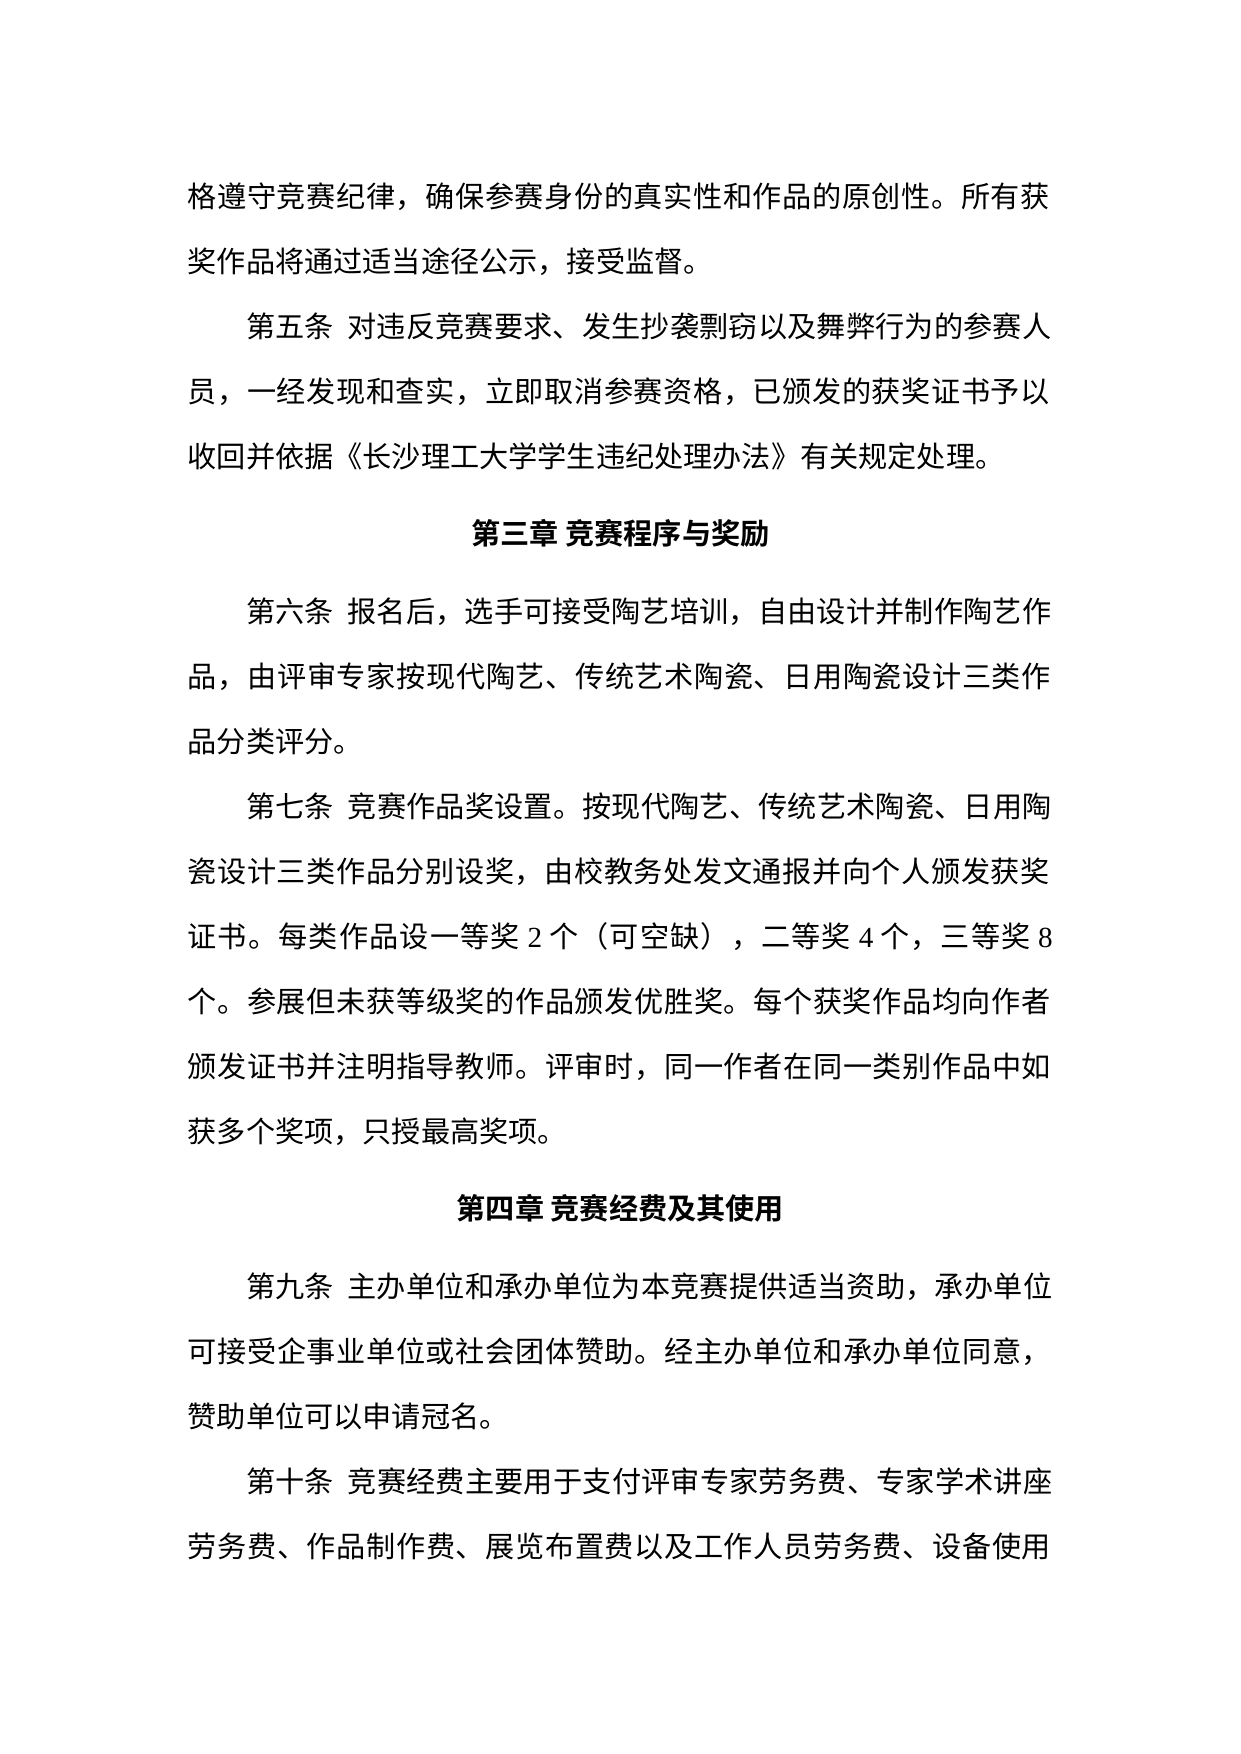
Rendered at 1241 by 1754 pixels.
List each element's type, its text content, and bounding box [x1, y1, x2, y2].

text 第三章 竞赛程序与奖励 [187, 499, 1053, 564]
text 第九条 主办单位和承办单位为本竞赛提供适当资助，承办单位可接受企事业单位或社会团体赞助。经主办单位和承办单位同意，赞助单位可以申请冠名。 [187, 1252, 1053, 1447]
text 第四章 竞赛经费及其使用 [187, 1174, 1053, 1239]
text 第七条 竞赛作品奖设置。按现代陶艺、传统艺术陶瓷、日用陶瓷设计三类作品分别设奖，由校教务处发文通报并向个人颁发获奖证书。每类作品设一等奖2个（可空缺），二等奖4个，三等奖8个。参展但未获等级奖的作品颁发优胜奖。每个获奖作品均向作者颁发证书并注明指导教师。评审时，同一作者在同一类别作品中如获多个奖项，只授最高奖项。 [187, 772, 1053, 1162]
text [187, 162, 1053, 292]
text 第五条 对违反竞赛要求、发生抄袭剽窃以及舞弊行为的参赛人员，一经发现和查实，立即取消参赛资格，已颁发的获奖证书予以收回并依据《长沙理工大学学生违纪处理办法》有关规定处理。 [187, 292, 1053, 487]
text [187, 1447, 1053, 1577]
text 第六条 报名后，选手可接受陶艺培训，自由设计并制作陶艺作品，由评审专家按现代陶艺、传统艺术陶瓷、日用陶瓷设计三类作品分类评分。 [187, 577, 1053, 772]
